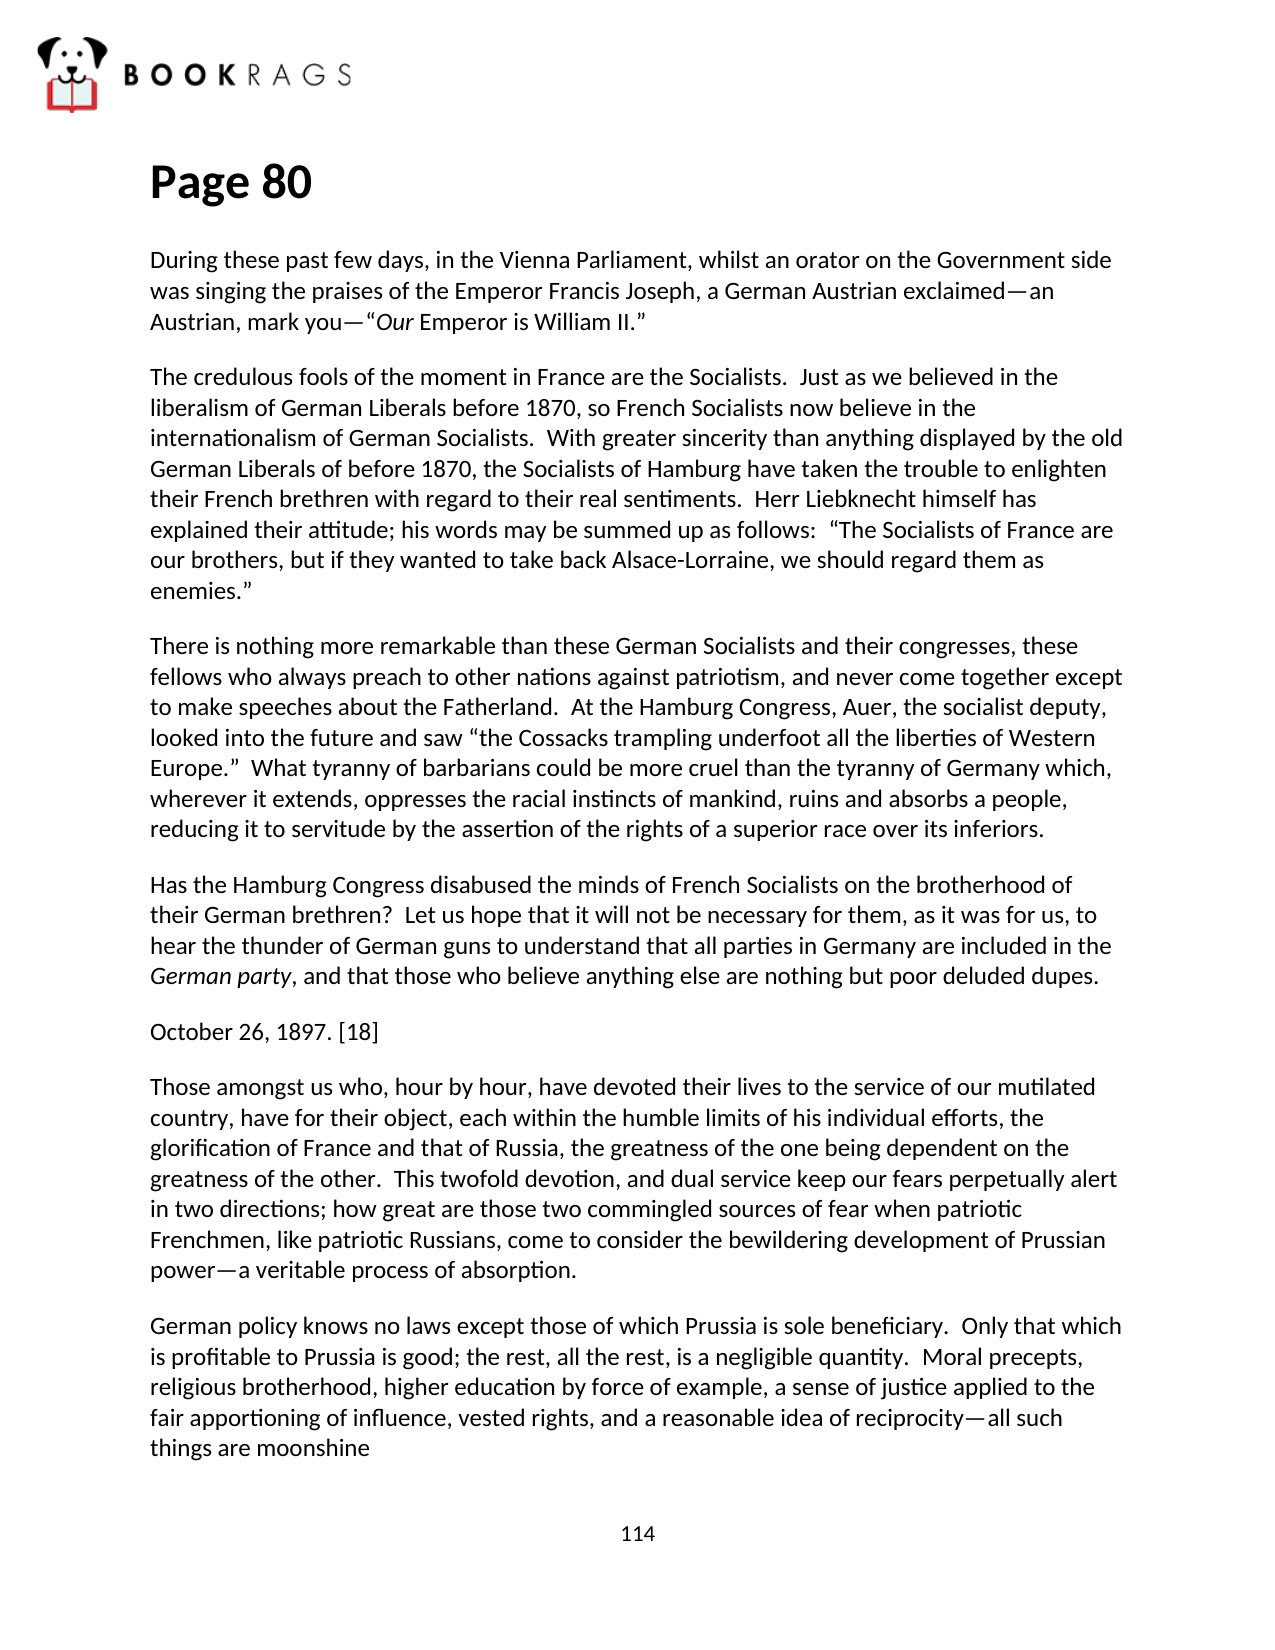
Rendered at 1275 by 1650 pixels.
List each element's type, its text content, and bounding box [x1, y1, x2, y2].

text During these past few days, in the Vienna Parliament, whilst an orator on the Government side was singing the praises of the Emperor Francis Joseph, a German Austrian exclaimed—­an Austrian, mark you—­“Our Emperor is William II.” [150, 244, 1125, 336]
picture [37, 37, 351, 113]
text Those amongst us who, hour by hour, have devoted their lives to the service of our mutilated country, have for their object, each within the humble limits of his individual efforts, the glorification of France and that of Russia, the greatness of the one being dependent on the greatness of the other. This twofold devotion, and dual service keep our fears perpetually alert in two directions; how great are those two commingled sources of fear when patriotic Frenchmen, like patriotic Russians, come to consider the bewildering development of Prussian power—­a veritable process of absorption. [150, 1072, 1125, 1285]
text The credulous fools of the moment in France are the Socialists. Just as we believed in the liberalism of German Liberals before 1870, so French Socialists now believe in the internationalism of German Socialists. With greater sincerity than anything displayed by the old German Liberals of before 1870, the Socialists of Hamburg have taken the trouble to enlighten their French brethren with regard to their real sentiments. Herr Liebknecht himself has explained their attitude; his words may be summed up as follows: “The Socialists of France are our brothers, but if they wanted to take back Alsace-Lorraine, we should regard them as enemies.” [150, 361, 1125, 605]
text Has the Hamburg Congress disabused the minds of French Socialists on the brotherhood of their German brethren? Let us hope that it will not be necessary for them, as it was for us, to hear the thunder of German guns to understand that all parties in Germany are included in the German party, and that those who believe anything else are nothing but poor deluded dupes. [150, 869, 1125, 991]
text There is nothing more remarkable than these German Socialists and their congresses, these fellows who always preach to other nations against patriotism, and never come together except to make speeches about the Fatherland. At the Hamburg Congress, Auer, the socialist deputy, looked into the future and saw “the Cossacks trampling underfoot all the liberties of Western Europe.” What tyranny of barbarians could be more cruel than the tyranny of Germany which, wherever it extends, oppresses the racial instincts of mankind, ruins and absorbs a people, reducing it to servitude by the assertion of the rights of a superior race over its inferiors. [150, 630, 1125, 844]
text German policy knows no laws except those of which Prussia is sole beneficiary. Only that which is profitable to Prussia is good; the rest, all the rest, is a negligible quantity. Moral precepts, religious brotherhood, higher education by force of example, a sense of justice applied to the fair apportioning of influence, vested rights, and a reasonable idea of reciprocity—­all such things are moonshine [150, 1310, 1125, 1463]
text Page 80 [150, 150, 1125, 211]
text October 26, 1897. [18] [150, 1016, 1125, 1047]
